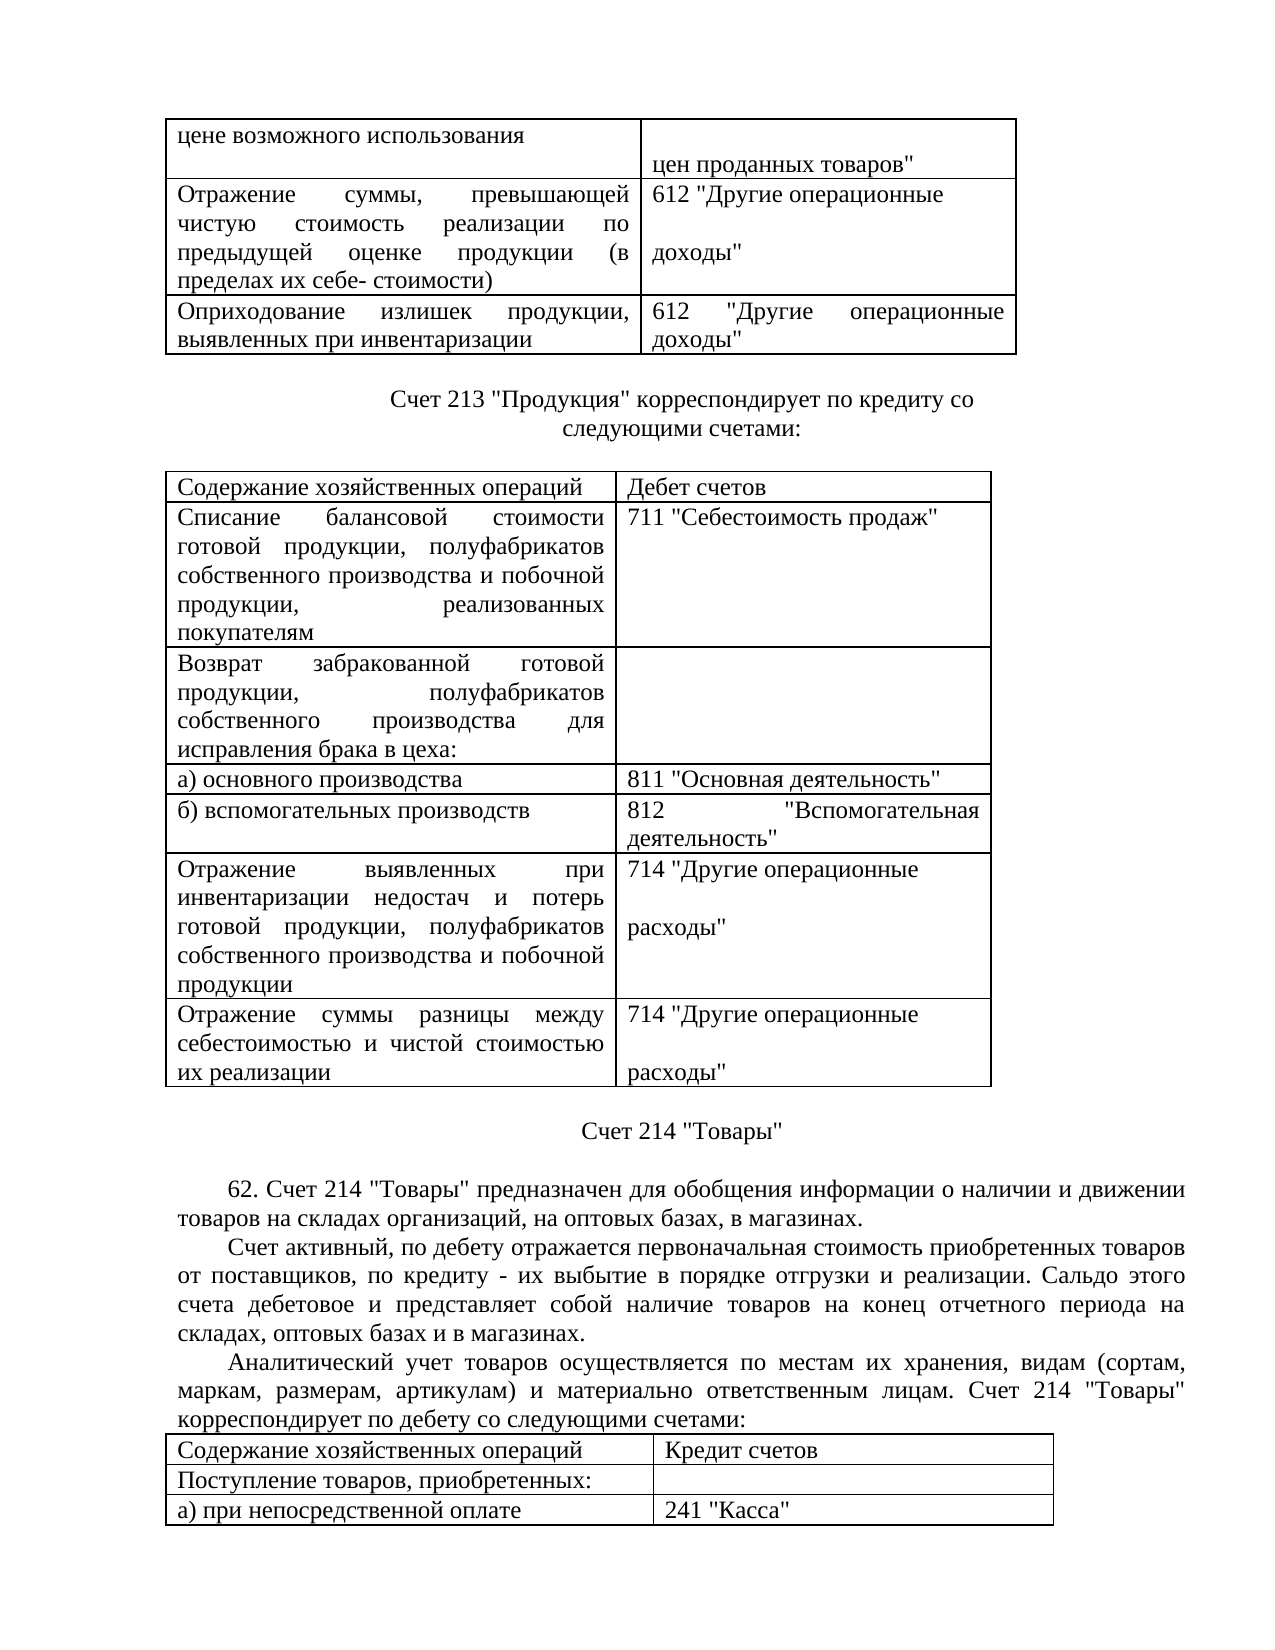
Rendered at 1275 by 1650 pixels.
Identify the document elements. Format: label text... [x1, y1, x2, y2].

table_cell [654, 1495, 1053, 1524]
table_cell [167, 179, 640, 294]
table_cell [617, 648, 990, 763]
text Аналитический учет товаров осуществляется по местам их хранения, видам (сортам, маркам, размерам, артикулам) и материально ответственным лицам. Счет 214 "Товары" корреспондирует по дебету со следующими счетами: [177, 1347, 1186, 1433]
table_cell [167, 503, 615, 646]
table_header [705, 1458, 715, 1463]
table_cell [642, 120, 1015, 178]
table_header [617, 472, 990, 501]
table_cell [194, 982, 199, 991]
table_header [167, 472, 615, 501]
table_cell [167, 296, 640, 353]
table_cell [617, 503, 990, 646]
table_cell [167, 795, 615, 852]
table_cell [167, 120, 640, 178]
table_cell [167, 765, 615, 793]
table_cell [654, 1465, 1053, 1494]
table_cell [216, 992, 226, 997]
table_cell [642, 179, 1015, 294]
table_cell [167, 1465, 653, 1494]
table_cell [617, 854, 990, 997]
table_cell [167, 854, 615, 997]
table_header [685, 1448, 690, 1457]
text Счет 213 "Продукция" корреспондирует по кредиту со следующими счетами: [177, 384, 1186, 441]
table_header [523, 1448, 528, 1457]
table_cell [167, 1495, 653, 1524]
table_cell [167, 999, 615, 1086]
text 62. Счет 214 "Товары" предназначен для обобщения информации о наличии и движении товаров на складах организаций, на оптовых базах, в магазинах. [177, 1174, 1186, 1232]
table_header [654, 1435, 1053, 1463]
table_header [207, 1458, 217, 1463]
text Счет активный, по дебету отражается первоначальная стоимость приобретенных товаров от поставщиков, по кредиту - их выбытие в порядке отгрузки и реализации. Сальдо этого счета дебетовое и представляет собой наличие товаров на конец отчетного периода на складах, оптовых базах и в магазинах. [177, 1232, 1186, 1347]
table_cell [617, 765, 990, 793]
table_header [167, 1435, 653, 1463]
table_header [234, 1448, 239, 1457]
text Счет 214 "Товары" [177, 1116, 1186, 1145]
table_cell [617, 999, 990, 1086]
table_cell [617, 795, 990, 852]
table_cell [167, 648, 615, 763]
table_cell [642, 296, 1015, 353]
